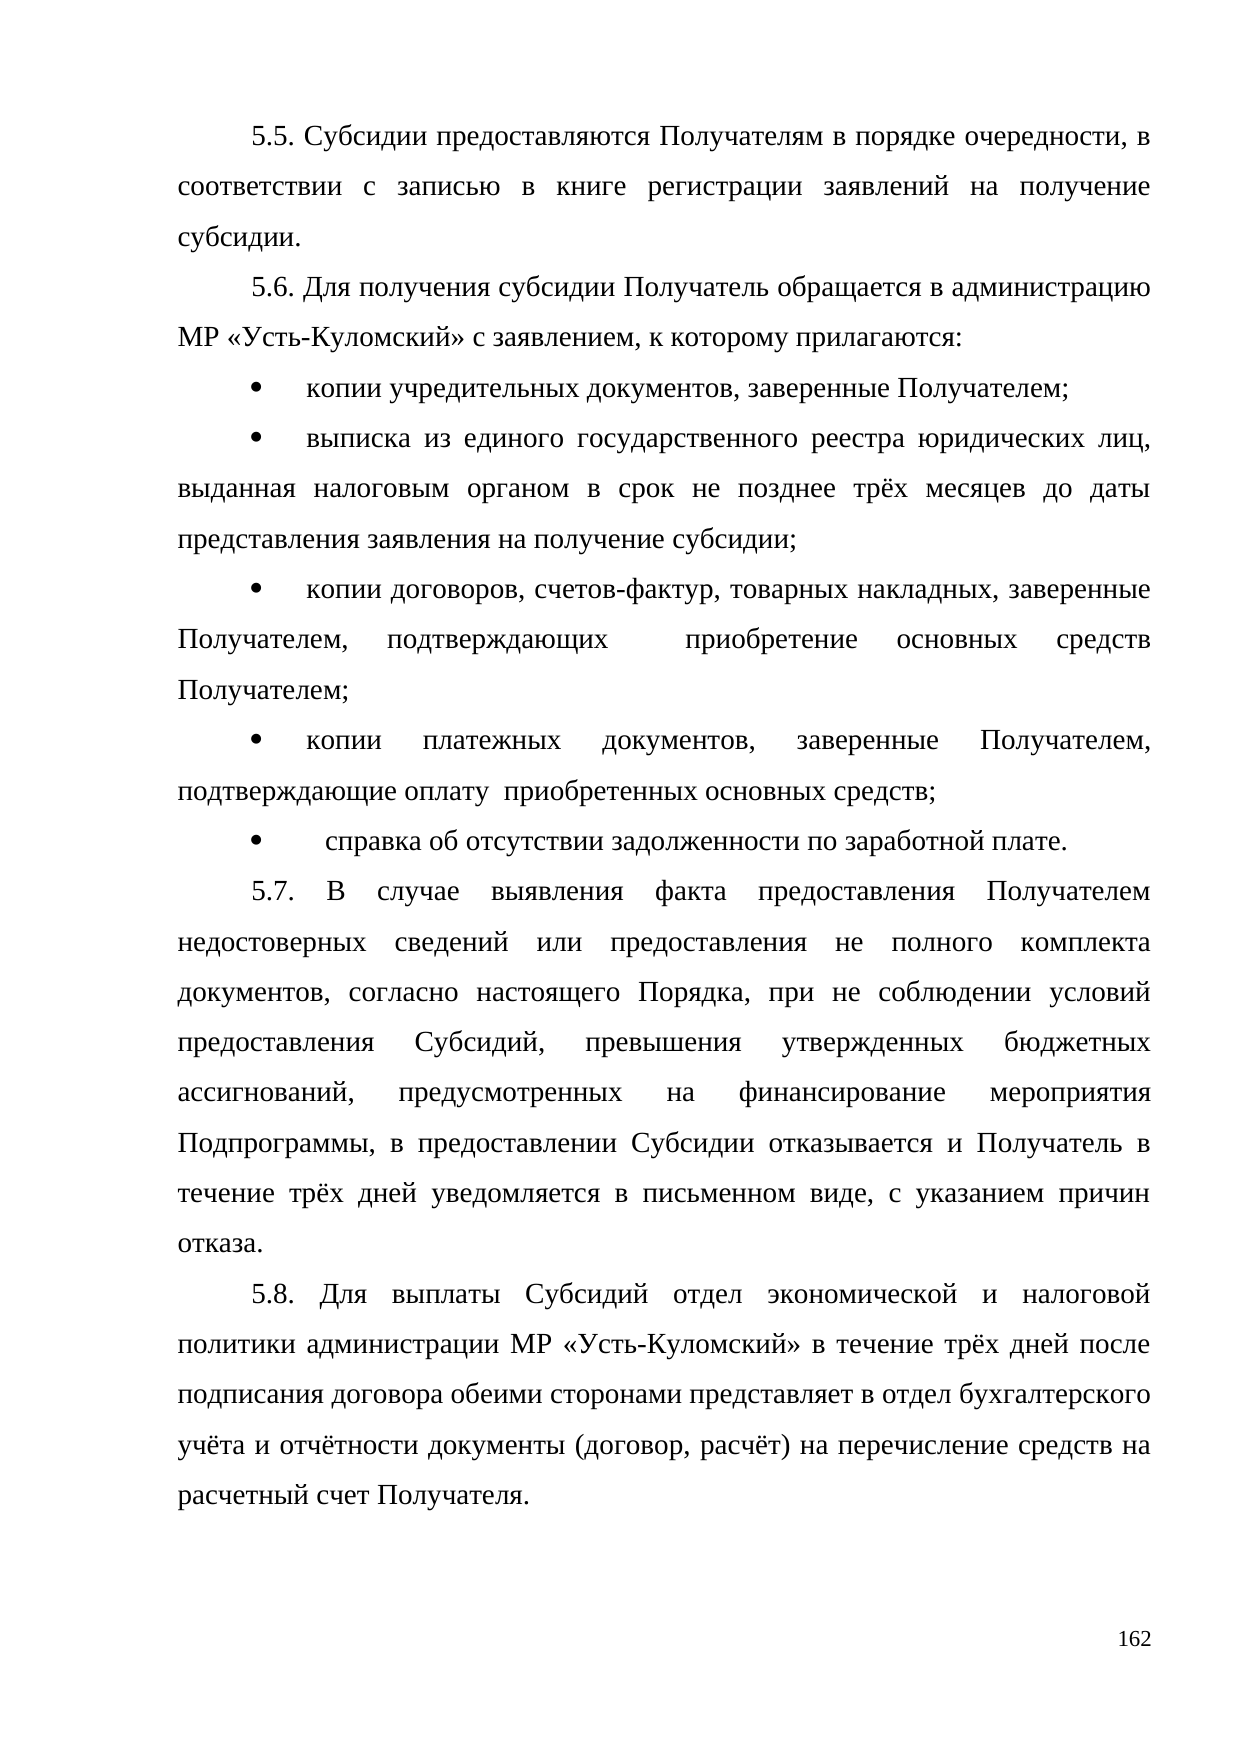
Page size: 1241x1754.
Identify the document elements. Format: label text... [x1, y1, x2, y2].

list справка об отсутствии задолженности по заработной плате. [177, 823, 1152, 857]
text 5.6. Для получения субсидии Получатель обращается в администрацию МР «Усть-Куломский» с заявлением, к которому прилагаются: [177, 269, 1152, 353]
text 5.8. Для выплаты Субсидий отдел экономической и налоговой политики администрации МР «Усть-Куломский» в течение трёх дней после подписания договора обеими сторонами представляет в отдел бухгалтерского учёта и отчётности документы (договор, расчёт) на перечисление средств на расчетный счет Получателя. [177, 1276, 1152, 1511]
list копии учредительных документов, заверенные Получателем; [177, 370, 1152, 403]
text 5.7. В случае выявления факта предоставления Получателем недостоверных сведений или предоставления не полного комплекта документов, согласно настоящего Порядка, при не соблюдении условий предоставления Субсидий, превышения утвержденных бюджетных ассигнований, предусмотренных на финансирование мероприятия Подпрограммы, в предоставлении Субсидии отказывается и Получатель в течение трёх дней уведомляется в письменном виде, с указанием причин отказа. [177, 873, 1152, 1259]
list копии договоров, счетов-фактур, товарных накладных, заверенные Получателем, подтверждающих приобретение основных средств Получателем; [177, 571, 1152, 705]
list копии платежных документов, заверенные Получателем, подтверждающие оплату приобретенных основных средств; [177, 722, 1152, 806]
text 5.5. Субсидии предоставляются Получателям в порядке очередности, в соответствии с записью в книге регистрации заявлений на получение субсидии. [177, 118, 1152, 252]
list выписка из единого государственного реестра юридических лиц, выданная налоговым органом в срок не позднее трёх месяцев до даты представления заявления на получение субсидии; [177, 420, 1152, 554]
